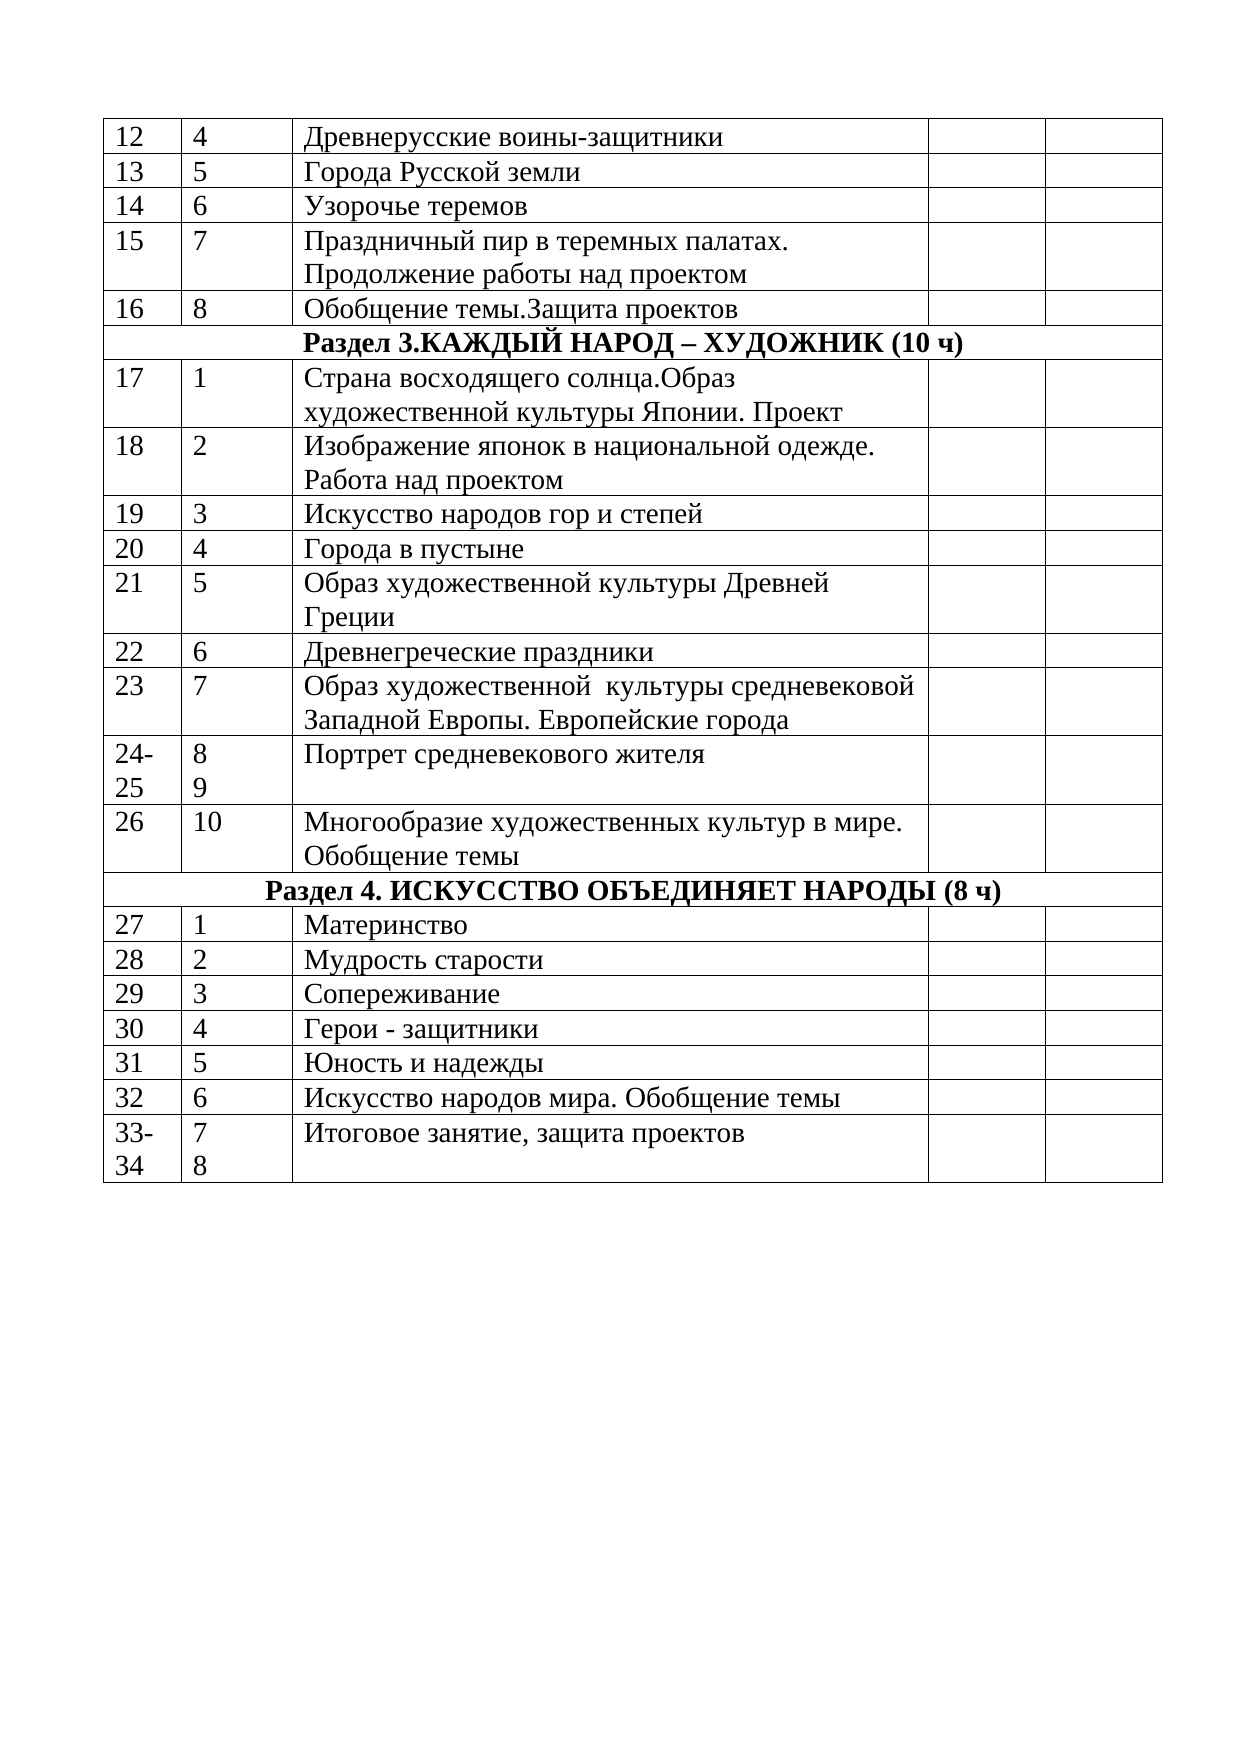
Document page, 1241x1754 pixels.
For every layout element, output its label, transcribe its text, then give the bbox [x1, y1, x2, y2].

table_cell 32 [104, 1080, 181, 1114]
table_cell [929, 566, 1045, 633]
table_cell 2 [182, 942, 292, 975]
table_cell [929, 154, 1045, 187]
table_cell 24-25 [104, 736, 181, 803]
table_cell [1046, 360, 1162, 427]
table_cell Сопереживание [293, 976, 928, 1010]
table_cell [929, 428, 1045, 495]
table_cell [1046, 566, 1162, 633]
table_cell Обобщение темы.Защита проектов [293, 291, 928, 324]
table_cell [1046, 154, 1162, 187]
table_cell Портрет средневекового жителя [293, 736, 928, 803]
table_cell 5 [182, 154, 292, 187]
table_cell [929, 1115, 1045, 1182]
table_cell [1046, 223, 1162, 290]
table_cell [929, 223, 1045, 290]
table_cell [1046, 1011, 1162, 1044]
table_cell [929, 496, 1045, 530]
table_cell 29 [104, 976, 181, 1010]
table_cell 4 [182, 1011, 292, 1044]
table_cell 13 [104, 154, 181, 187]
table_cell [929, 1046, 1045, 1079]
table_cell [1046, 1080, 1162, 1114]
table_cell [1046, 634, 1162, 667]
table_cell Искусство народов мира. Обобщение темы [293, 1080, 928, 1114]
table_cell 17 [104, 360, 181, 427]
table_cell 19 [104, 496, 181, 530]
table_cell Образ художественной культуры средневековой Западной Европы. Европейские города [293, 668, 928, 735]
table_cell 15 [104, 223, 181, 290]
table_cell [929, 907, 1045, 941]
table_cell 26 [104, 805, 181, 872]
table_cell Раздел 3.Каждый народ – художник (10 ч) [104, 326, 1162, 359]
table_cell 18 [104, 428, 181, 495]
table_cell [1046, 736, 1162, 803]
table_cell [929, 360, 1045, 427]
table_cell Образ художественной культуры Древней Греции [293, 566, 928, 633]
table_cell 27 [104, 907, 181, 941]
table_cell 2 [182, 428, 292, 495]
table_cell 1 [182, 360, 292, 427]
table_cell [929, 976, 1045, 1010]
table_cell [929, 805, 1045, 872]
table_cell Изображение японок в национальной одежде. Работа над проектом [293, 428, 928, 495]
table_cell 7 [182, 223, 292, 290]
table_cell 31 [104, 1046, 181, 1079]
table_cell Многообразие художественных культур в мире. Обобщение темы [293, 805, 928, 872]
table_cell [1046, 668, 1162, 735]
table_cell 5 [182, 1046, 292, 1079]
table_cell 8 9 [182, 736, 292, 803]
table_cell [1046, 531, 1162, 564]
table_cell Юность и надежды [293, 1046, 928, 1079]
table_cell [929, 634, 1045, 667]
table_cell [1046, 942, 1162, 975]
table_cell 16 [104, 291, 181, 324]
table_cell Города Русской земли [293, 154, 928, 187]
table_cell [929, 119, 1045, 153]
table_cell [929, 668, 1045, 735]
table_cell Древнерусские воины-защитники [293, 119, 928, 153]
table_cell 20 [104, 531, 181, 564]
table_cell 14 [104, 188, 181, 222]
table_cell 6 [182, 634, 292, 667]
table_cell 4 [182, 531, 292, 564]
table_cell 22 [104, 634, 181, 667]
table_cell [1046, 976, 1162, 1010]
table_cell 6 [182, 188, 292, 222]
table_cell 3 [182, 496, 292, 530]
table_cell [1046, 291, 1162, 324]
table_cell 6 [182, 1080, 292, 1114]
table_cell Мудрость старости [293, 942, 928, 975]
table_cell [1046, 428, 1162, 495]
table_cell 12 [104, 119, 181, 153]
table_cell 28 [104, 942, 181, 975]
table_cell 7 8 [182, 1115, 292, 1182]
table_cell [1046, 1046, 1162, 1079]
table_cell [929, 942, 1045, 975]
table_cell [929, 531, 1045, 564]
table_cell Праздничный пир в теремных палатах. Продолжение работы над проектом [293, 223, 928, 290]
table_cell [1046, 805, 1162, 872]
table_cell Раздел 4. Искусство объединяет народы (8 ч) [104, 873, 1162, 906]
table_cell 21 [104, 566, 181, 633]
table_cell 10 [182, 805, 292, 872]
table_cell [1046, 188, 1162, 222]
table_cell 5 [182, 566, 292, 633]
table_cell [1046, 1115, 1162, 1182]
table_cell Итоговое занятие, защита проектов [293, 1115, 928, 1182]
table_cell 8 [182, 291, 292, 324]
table_cell Древнегреческие праздники [293, 634, 928, 667]
table_cell [1046, 496, 1162, 530]
table_cell [929, 1011, 1045, 1044]
table_cell 7 [182, 668, 292, 735]
table_cell Узорочье теремов [293, 188, 928, 222]
table_cell 23 [104, 668, 181, 735]
table_cell [929, 1080, 1045, 1114]
table_cell Страна восходящего солнца.Образ художественной культуры Японии. Проект [293, 360, 928, 427]
table_cell [929, 291, 1045, 324]
table_cell [1046, 907, 1162, 941]
table_cell 33-34 [104, 1115, 181, 1182]
table_cell Герои - защитники [293, 1011, 928, 1044]
table_cell Искусство народов гор и степей [293, 496, 928, 530]
table_cell 30 [104, 1011, 181, 1044]
table_cell [1046, 119, 1162, 153]
table_cell [929, 736, 1045, 803]
table_cell Материнство [293, 907, 928, 941]
table_cell 4 [182, 119, 292, 153]
table_cell Города в пустыне [293, 531, 928, 564]
table_cell 1 [182, 907, 292, 941]
table_cell [929, 188, 1045, 222]
table_cell 3 [182, 976, 292, 1010]
